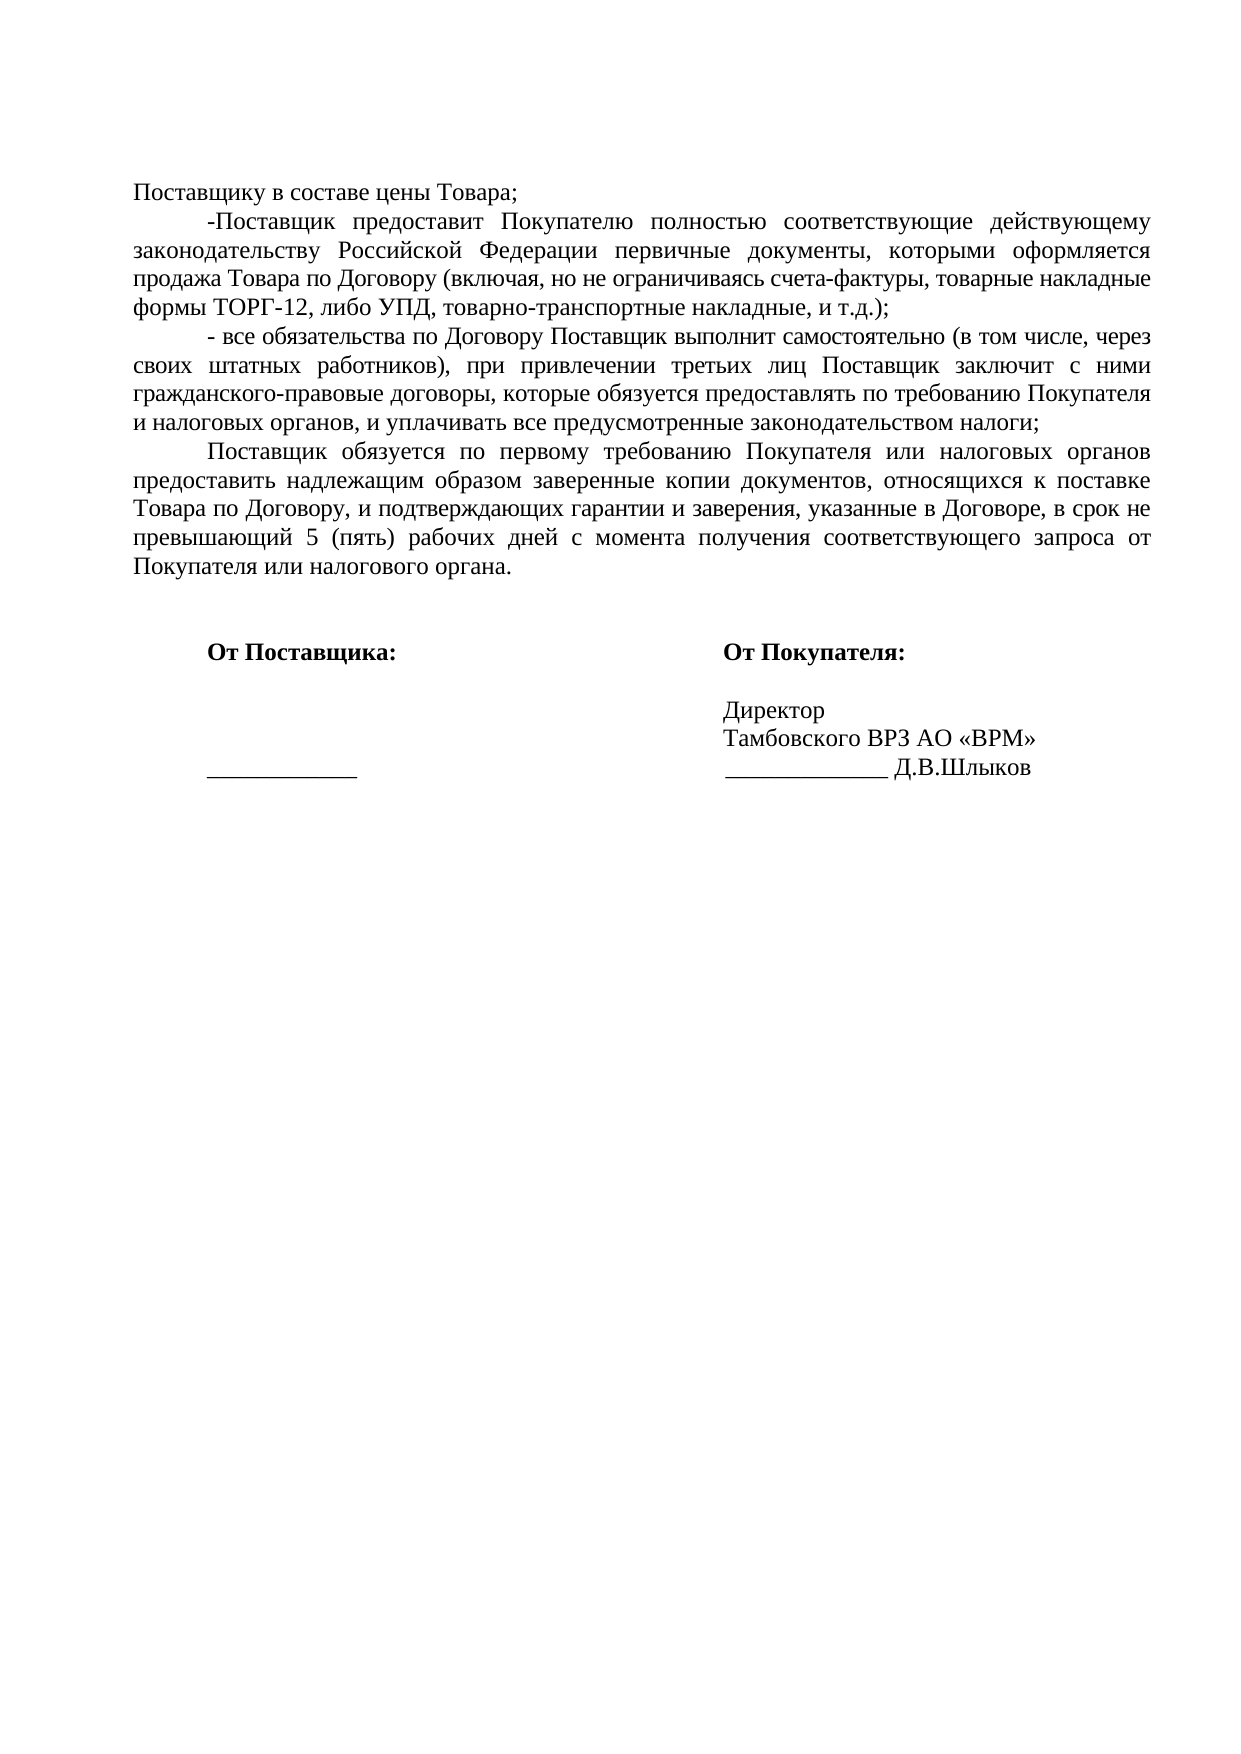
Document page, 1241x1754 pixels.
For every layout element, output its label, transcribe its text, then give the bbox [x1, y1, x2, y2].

text Поставщик обязуется по первому требованию Покупателя или налоговых органов предоставить надлежащим образом заверенные копии документов, относящихся к поставке Товара по Договору, и подтверждающих гарантии и заверения, указанные в Договоре, в срок не превышающий 5 (пять) рабочих дней с момента получения соответствующего запроса от Покупателя или налогового органа. [133, 436, 1152, 580]
text - все обязательства по Договору Поставщик выполнит самостоятельно (в том числе, через своих штатных работников), при привлечении третьих лиц Поставщик заключит с ними гражданского-правовые договоры, которые обязуется предоставлять по требованию Покупателя и налоговых органов, и уплачивать все предусмотренные законодательством налоги; [133, 321, 1152, 436]
text Директор [649, 695, 1152, 723]
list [133, 177, 1152, 206]
text Тамбовского ВРЗ АО «ВРМ» [649, 723, 1152, 752]
text От Поставщика: От Покупателя: [133, 637, 1152, 666]
text ____________ _____________ Д.В.Шлыков [133, 752, 1152, 781]
text -Поставщик предоставит Покупателю полностью соответствующие действующему законодательству Российской Федерации первичные документы, которыми оформляется продажа Товара по Договору (включая, но не ограничиваясь счета-фактуры, товарные накладные формы ТОРГ-12, либо УПД, товарно-транспортные накладные, и т.д.); [133, 206, 1152, 321]
